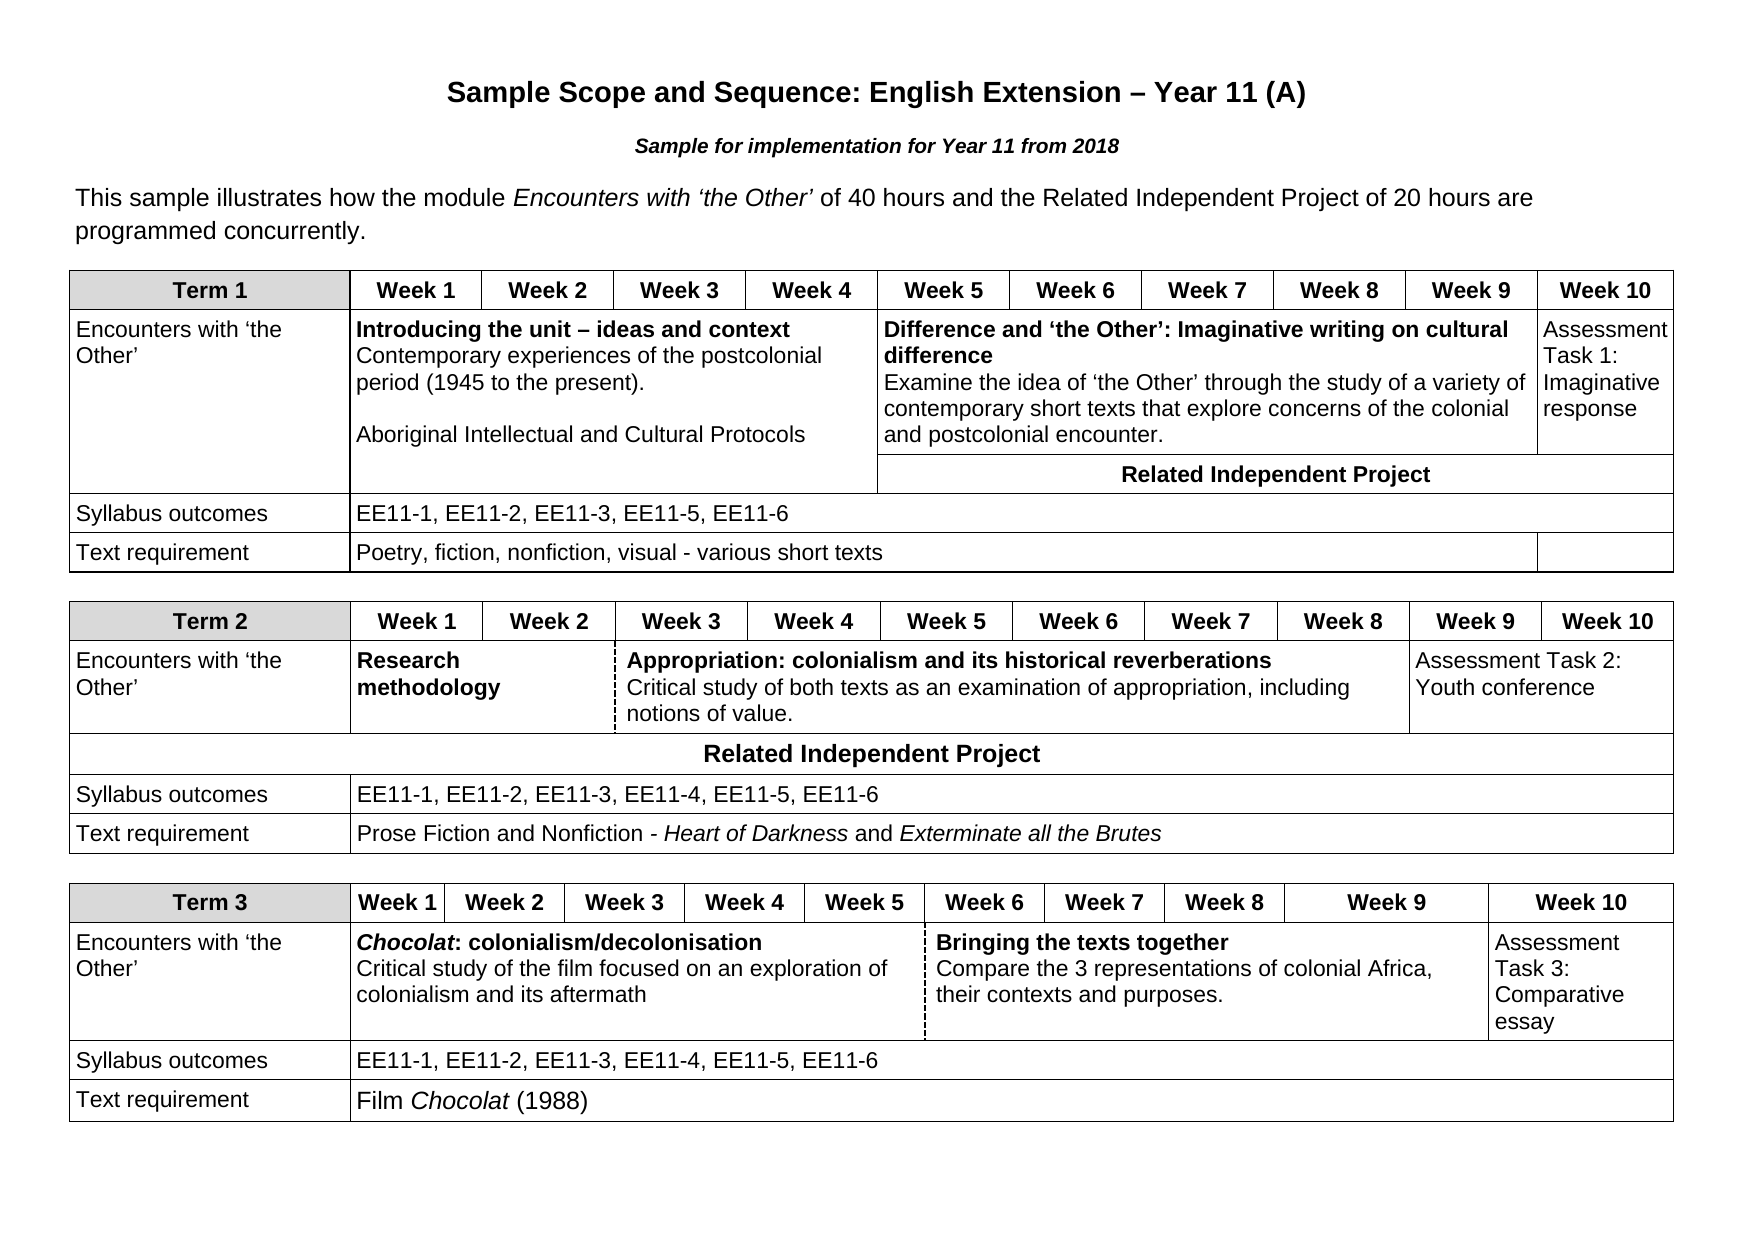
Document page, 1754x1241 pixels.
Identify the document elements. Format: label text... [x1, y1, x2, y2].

table_cell Research methodology [351, 641, 615, 732]
table_cell EE11-1, EE11-2, EE11-3, EE11-5, EE11-6 [351, 494, 1673, 532]
table_cell EE11-1, EE11-2, EE11-3, EE11-4, EE11-5, EE11-6 [351, 775, 1673, 813]
table_cell Assessment Task 2: Youth conference [1410, 641, 1673, 732]
table_header Week 5 [878, 271, 1009, 309]
table_cell Text requirement [70, 814, 350, 853]
table_header Week 7 [1045, 884, 1164, 922]
table_header Week 3 [614, 271, 745, 309]
table_cell Syllabus outcomes [70, 1041, 350, 1079]
table_header Week 3 [565, 884, 684, 922]
table_cell EE11-1, EE11-2, EE11-3, EE11-4, EE11-5, EE11-6 [351, 1041, 1673, 1079]
table_header Week 4 [685, 884, 804, 922]
table_cell Text requirement [70, 533, 349, 571]
table_header Week 6 [925, 884, 1044, 922]
table_cell Related Independent Project [70, 734, 1673, 774]
text This sample illustrates how the module Encounters with ‘the Other’ of 40 hours and the Related Independent Project of 20 hours are programmed concurrently. [75, 183, 1679, 244]
table_cell Difference and ‘the Other’: Imaginative writing on cultural difference Examine the idea of ‘the Other’ through the study of a variety of contemporary short texts that explore concerns of the colonial and postcolonial encounter. [878, 310, 1537, 453]
table_header Week 1 [351, 271, 481, 309]
table_header Week 5 [881, 602, 1012, 640]
table_cell Introducing the unit – ideas and context Contemporary experiences of the postcolonial period (1945 to the present). Aboriginal Intellectual and Cultural Protocols [351, 310, 877, 493]
table_header Term 1 [70, 271, 349, 309]
table_cell Text requirement [70, 1080, 350, 1121]
table_header Week 8 [1278, 602, 1409, 640]
table_header Week 4 [746, 271, 877, 309]
table_cell Assessment Task 1: Imaginative response [1538, 310, 1673, 453]
table_cell Syllabus outcomes [70, 494, 349, 532]
table_header Week 5 [805, 884, 924, 922]
table_header Week 2 [482, 271, 613, 309]
table_header Week 10 [1489, 884, 1673, 922]
table_header Week 9 [1285, 884, 1488, 922]
subtitle Sample Scope and Sequence: English Extension – Year 11 (A) [75, 75, 1679, 108]
table_cell Bringing the texts together Compare the 3 representations of colonial Africa, their contexts and purposes. [925, 923, 1488, 1040]
table_cell Encounters with ‘the Other’ [70, 641, 350, 732]
table_cell Film Chocolat (1988) [351, 1080, 1673, 1121]
table_cell Assessment Task 3: Comparative essay [1489, 923, 1673, 1040]
table_header Week 4 [748, 602, 880, 640]
table_header Week 8 [1165, 884, 1284, 922]
table_cell Syllabus outcomes [70, 775, 350, 813]
text Sample for implementation for Year 11 from 2018 [75, 134, 1679, 158]
table_header Week 10 [1542, 602, 1673, 640]
table_header Week 2 [445, 884, 564, 922]
table_header Week 6 [1010, 271, 1141, 309]
table_header Week 2 [483, 602, 615, 640]
table_header Week 9 [1406, 271, 1537, 309]
table_cell Poetry, fiction, nonfiction, visual - various short texts [351, 533, 1537, 571]
table_header Week 7 [1142, 271, 1273, 309]
table_header Week 3 [616, 602, 747, 640]
table_header Week 8 [1274, 271, 1405, 309]
table_cell Chocolat: colonialism/decolonisation Critical study of the film focused on an exploration of colonialism and its aftermath [351, 923, 924, 1040]
table_header Term 3 [70, 884, 350, 922]
table_header Week 6 [1013, 602, 1144, 640]
table_cell Encounters with ‘the Other’ [70, 923, 350, 1040]
table_header Week 7 [1145, 602, 1277, 640]
table_cell [1538, 533, 1673, 571]
table_cell Encounters with ‘the Other’ [70, 310, 349, 493]
table_header Week 9 [1410, 602, 1541, 640]
table_header Week 1 [351, 602, 482, 640]
table_header Term 2 [70, 602, 350, 640]
table_cell Related Independent Project [878, 455, 1673, 493]
table_header Week 1 [351, 884, 444, 922]
table_cell Appropriation: colonialism and its historical reverberations Critical study of both texts as an examination of appropriation, including notions of value. [615, 641, 1409, 732]
table_cell Prose Fiction and Nonfiction - Heart of Darkness and Exterminate all the Brutes [351, 814, 1673, 853]
table_header Week 10 [1538, 271, 1673, 309]
